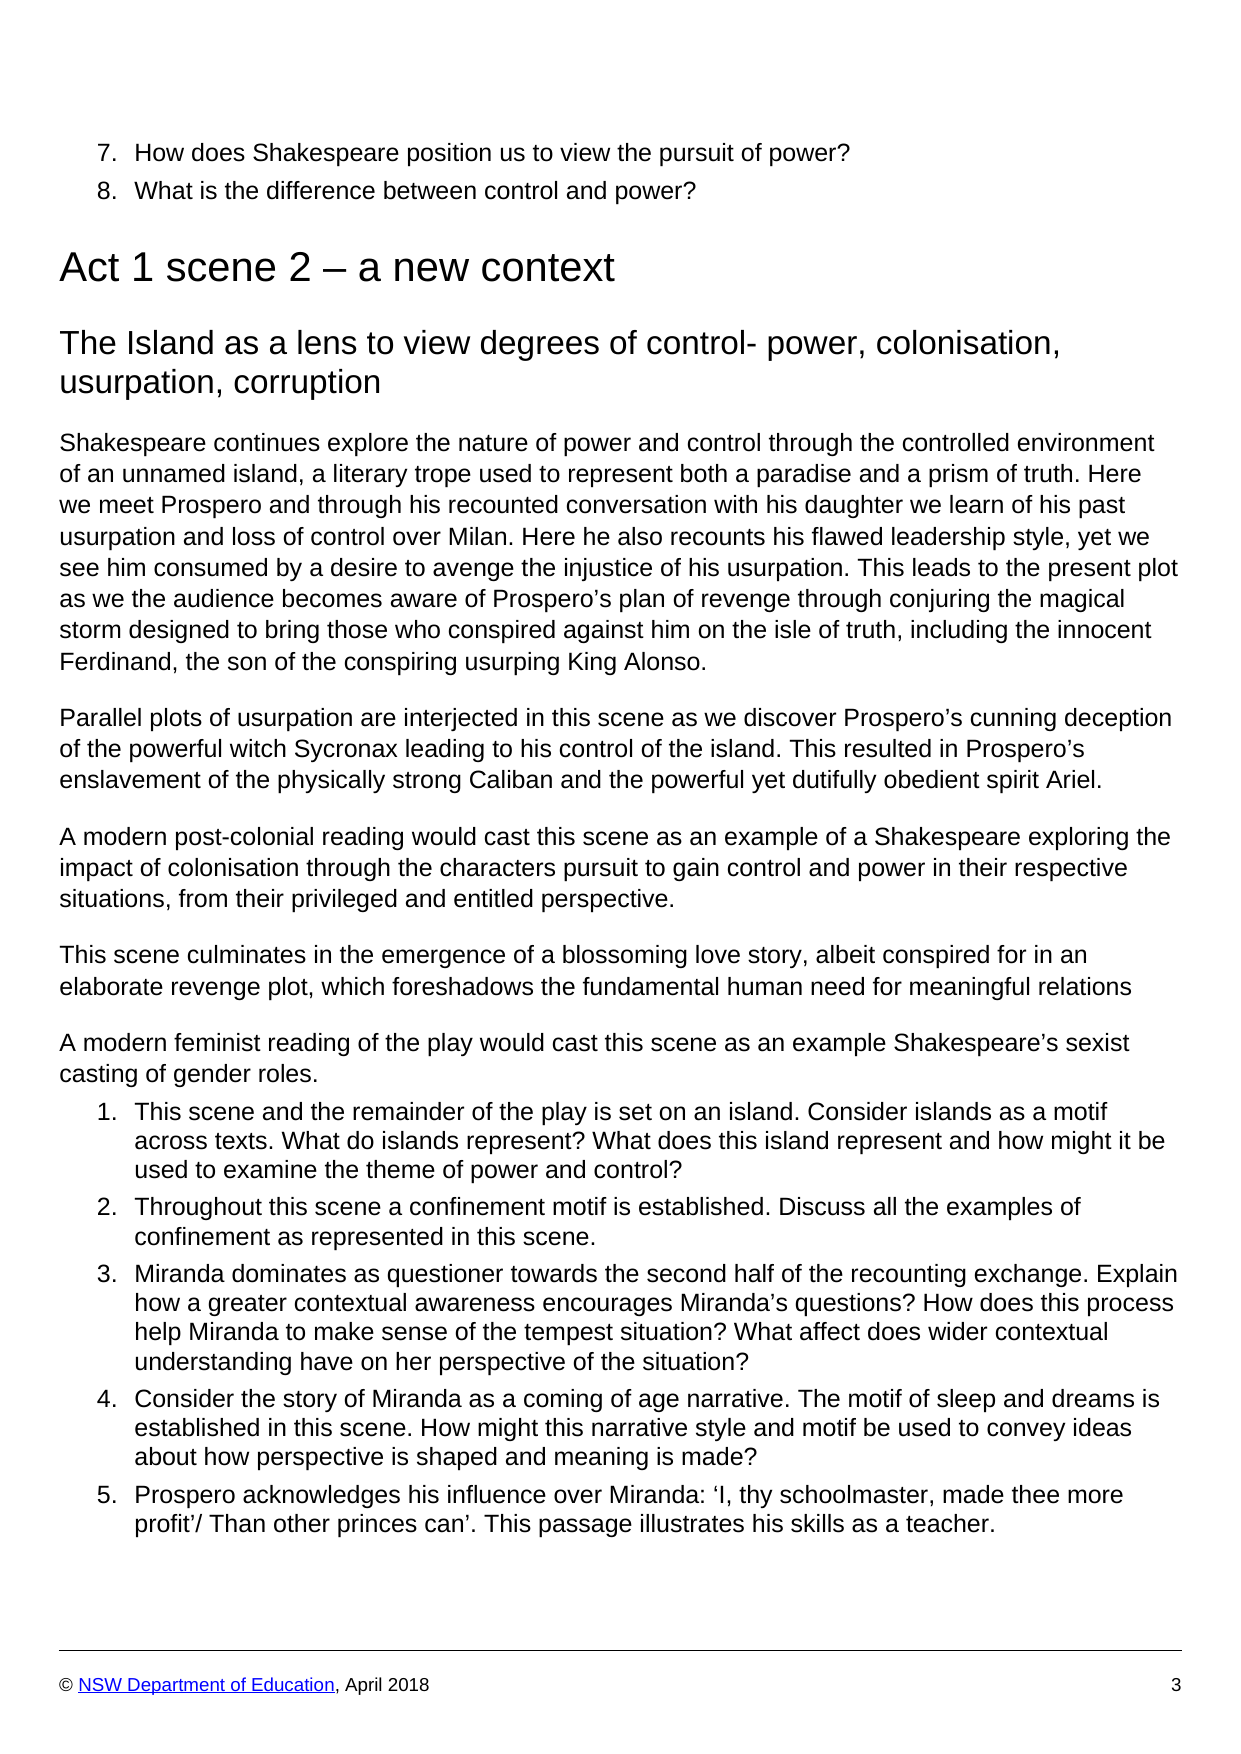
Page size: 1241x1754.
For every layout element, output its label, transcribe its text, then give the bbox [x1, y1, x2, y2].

text This scene culminates in the emergence of a blossoming love story, albeit conspired for in an elaborate revenge plot, which foreshadows the fundamental human need for meaningful relations [59, 938, 1181, 1000]
text A modern post-colonial reading would cast this scene as an example of a Shakespeare exploring the impact of colonisation through the characters pursuit to gain control and power in their respective situations, from their privileged and entitled perspective. [59, 819, 1181, 913]
subtitle Act 1 scene 2 – a new context [59, 242, 1181, 290]
list What is the difference between control and power? [97, 175, 1181, 204]
list How does Shakespeare position us to view the pursuit of power? [97, 138, 1181, 167]
text Parallel plots of usurpation are interjected in this scene as we discover Prospero’s cunning deception of the powerful witch Sycronax leading to his control of the island. This resulted in Prospero’s enslavement of the physically strong Caliban and the powerful yet dutifully obedient spirit Ariel. [59, 700, 1181, 794]
list Throughout this scene a confinement motif is established. Discuss all the examples of confinement as represented in this scene. [97, 1192, 1181, 1250]
text Shakespeare continues explore the nature of power and control through the controlled environment of an unnamed island, a literary trope used to represent both a paradise and a prism of truth. Here we meet Prospero and through his recounted conversation with his daughter we learn of his past usurpation and loss of control over Milan. Here he also recounts his flawed leadership style, yet we see him consumed by a desire to avenge the injustice of his usurpation. This leads to the present plot as we the audience becomes aware of Prospero’s plan of revenge through conjuring the magical storm designed to bring those who conspired against him on the isle of truth, including the innocent Ferdinand, the son of the conspiring usurping King Alonso. [59, 425, 1181, 675]
list Miranda dominates as questioner towards the second half of the recounting exchange. Explain how a greater contextual awareness encourages Miranda’s questions? How does this process help Miranda to make sense of the tempest situation? What affect does wider contextual understanding have on her perspective of the situation? [97, 1258, 1181, 1375]
list This scene and the remainder of the play is set on an island. Consider islands as a motif across texts. What do islands represent? What does this island represent and how might it be used to examine the theme of power and control? [97, 1096, 1181, 1183]
subtitle The Island as a lens to view degrees of control- power, colonisation, usurpation, corruption [59, 323, 1181, 400]
list Prospero acknowledges his influence over Miranda: ‘I, thy schoolmaster, made thee more profit’/ Than other princes can’. This passage illustrates his skills as a teacher. [97, 1479, 1181, 1538]
text A modern feminist reading of the play would cast this scene as an example Shakespeare’s sexist casting of gender roles. [59, 1025, 1181, 1088]
list Consider the story of Miranda as a coming of age narrative. The motif of sleep and dreams is established in this scene. How might this narrative style and motif be used to convey ideas about how perspective is shaped and meaning is made? [97, 1383, 1181, 1471]
